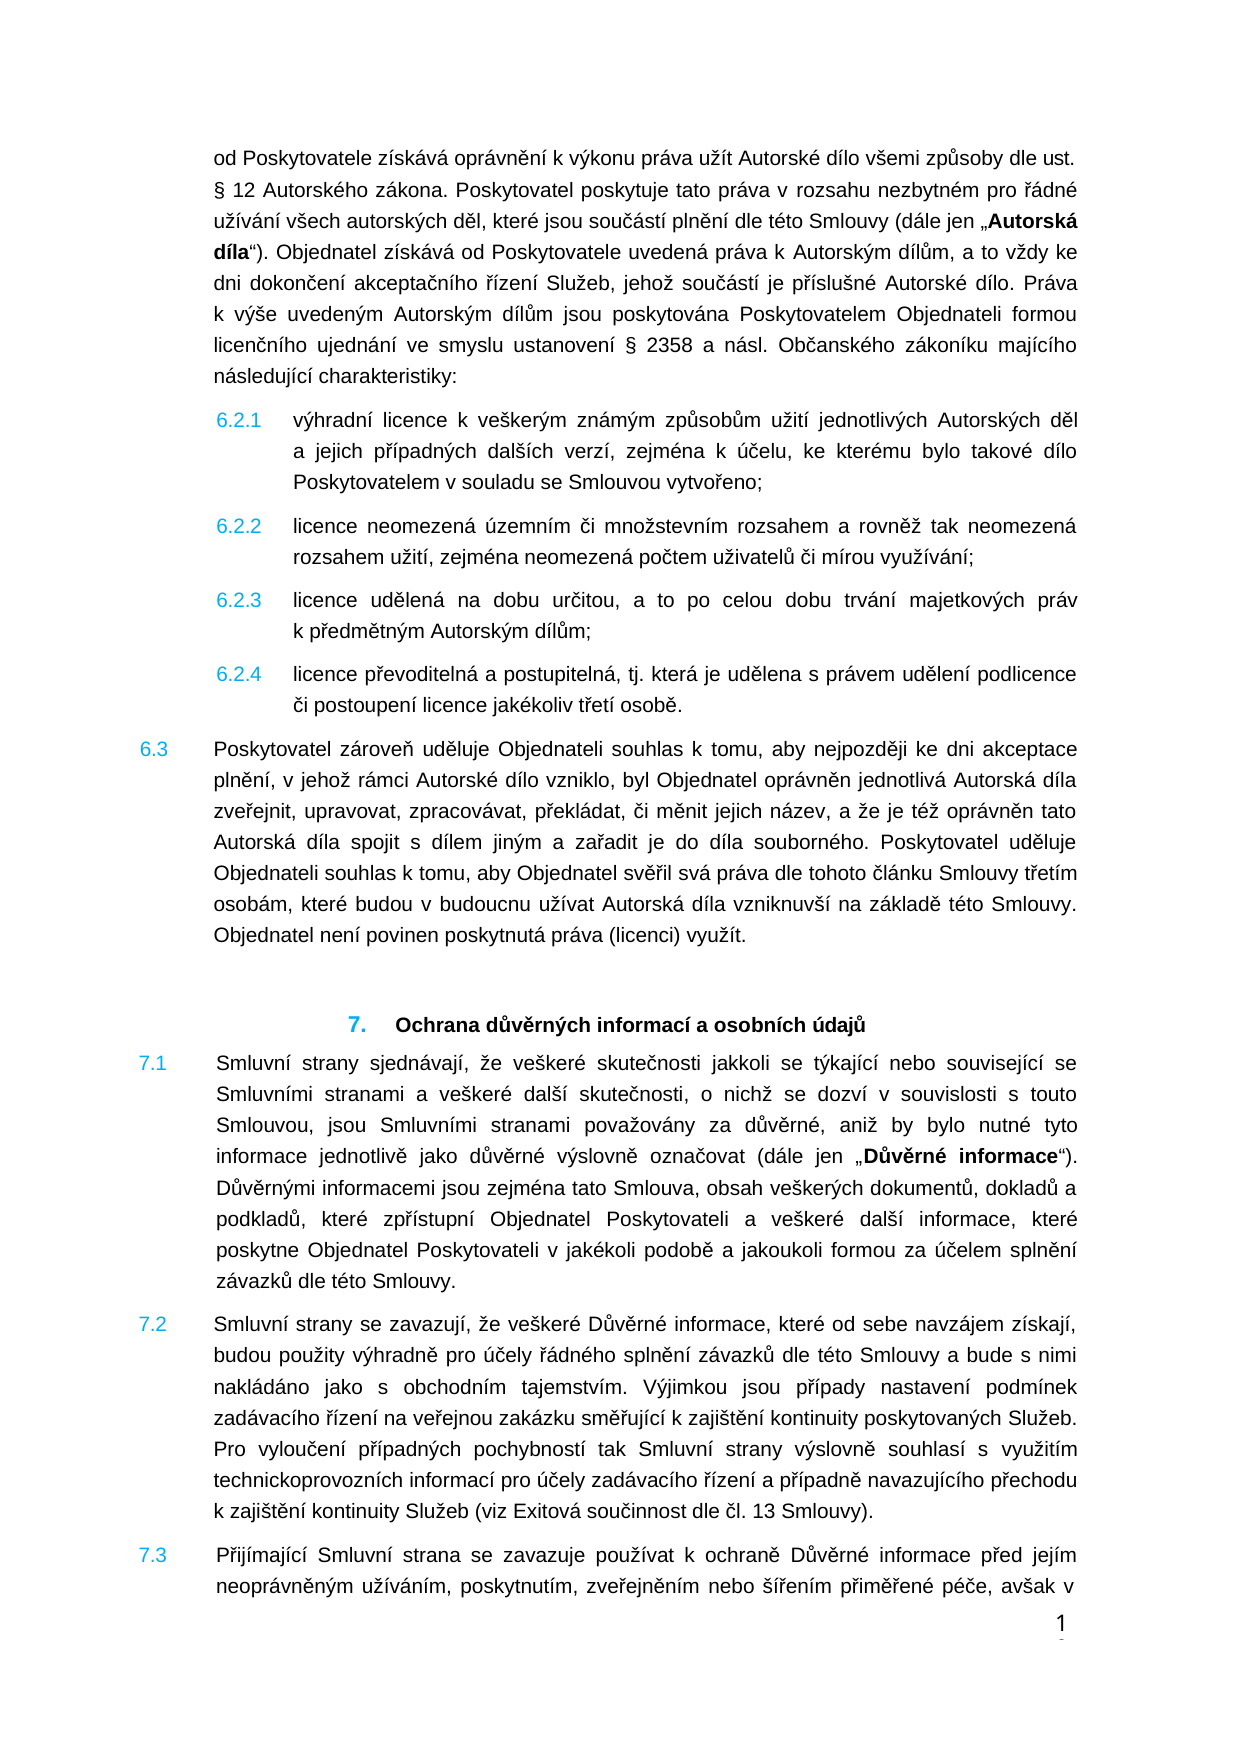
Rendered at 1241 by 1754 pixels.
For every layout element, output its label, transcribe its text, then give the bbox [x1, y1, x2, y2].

list Smluvní strany sjednávají, že veškeré skutečnosti jakkoli se týkající nebo související se Smluvními stranami a veškeré další skutečnosti, o nichž se dozví v souvislosti s touto Smlouvou, jsou Smluvními stranami považovány za důvěrné, aniž by bylo nutné tyto informace jednotlivě jako důvěrné výslovně označovat (dále jen „Důvěrné informace“). Důvěrnými informacemi jsou zejména tato Smlouva, obsah veškerých dokumentů, dokladů a podkladů, které zpřístupní Objednatel Poskytovateli a veškeré další informace, které poskytne Objednatel Poskytovateli v jakékoli podobě a jakoukoli formou za účelem splnění závazků dle této Smlouvy. [138, 1051, 1078, 1293]
subtitle Ochrana důvěrných informací a osobních údajů [348, 1011, 1198, 1037]
list licence převoditelná a postupitelná, tj. která je udělena s právem udělení podlicence či postoupení licence jakékoliv třetí osobě. [216, 662, 1078, 717]
list výhradní licence k veškerým známým způsobům užití jednotlivých Autorských děl a jejich případných dalších verzí, zejména k účelu, ke kterému bylo takové dílo Poskytovatelem v souladu se Smlouvou vytvořeno; [216, 408, 1078, 494]
list Poskytovatel zároveň uděluje Objednateli souhlas k tomu, aby nejpozději ke dni akceptace plnění, v jehož rámci Autorské dílo vzniklo, byl Objednatel oprávněn jednotlivá Autorská díla zveřejnit, upravovat, zpracovávat, překládat, či měnit jejich název, a že je též oprávněn tato Autorská díla spojit s dílem jiným a zařadit je do díla souborného. Poskytovatel uděluje Objednateli souhlas k tomu, aby Objednatel svěřil svá práva dle tohoto článku Smlouvy třetím osobám, které budou v budoucnu užívat Autorská díla vzniknuvší na základě této Smlouvy. Objednatel není povinen poskytnutá práva (licenci) využít. [139, 736, 1078, 947]
text § 12 Autorského zákona. Poskytovatel poskytuje tato práva v rozsahu nezbytném pro řádné užívání všech autorských děl, které jsou součástí plnění dle této Smlouvy (dále jen „Autorská díla“). Objednatel získává od Poskytovatele uvedená práva k Autorským dílům, a to vždy ke dni dokončení akceptačního řízení Služeb, jehož součástí je příslušné Autorské dílo. Práva k výše uvedeným Autorským dílům jsou poskytována Poskytovatelem Objednateli formou licenčního ujednání ve smyslu ustanovení § 2358 a násl. Občanského zákoníku majícího následující charakteristiky: [213, 177, 1078, 388]
list Přijímající Smluvní strana se zavazuje používat k ochraně Důvěrné informace před jejím neoprávněným užíváním, poskytnutím, zveřejněním nebo šířením přiměřené péče, avšak v [138, 1542, 1078, 1598]
list Smluvní strany se zavazují, že veškeré Důvěrné informace, které od sebe navzájem získají, budou použity výhradně pro účely řádného splnění závazků dle této Smlouvy a bude s nimi nakládáno jako s obchodním tajemstvím. Výjimkou jsou případy nastavení podmínek zadávacího řízení na veřejnou zakázku směřující k zajištění kontinuity poskytovaných Služeb. Pro vyloučení případných pochybností tak Smluvní strany výslovně souhlasí s využitím technickoprovozních informací pro účely zadávacího řízení a případně navazujícího přechodu k zajištění kontinuity Služeb (viz Exitová součinnost dle čl. 13 Smlouvy). [138, 1312, 1078, 1523]
list licence neomezená územním či množstevním rozsahem a rovněž tak neomezená rozsahem užití, zejména neomezená počtem uživatelů či mírou využívání; [216, 514, 1078, 568]
text od Poskytovatele získává oprávnění k výkonu práva užít Autorské dílo všemi způsoby dle ust. [213, 146, 1198, 170]
list licence udělená na dobu určitou, a to po celou dobu trvání majetkových práv k předmětným Autorským dílům; [216, 588, 1078, 643]
